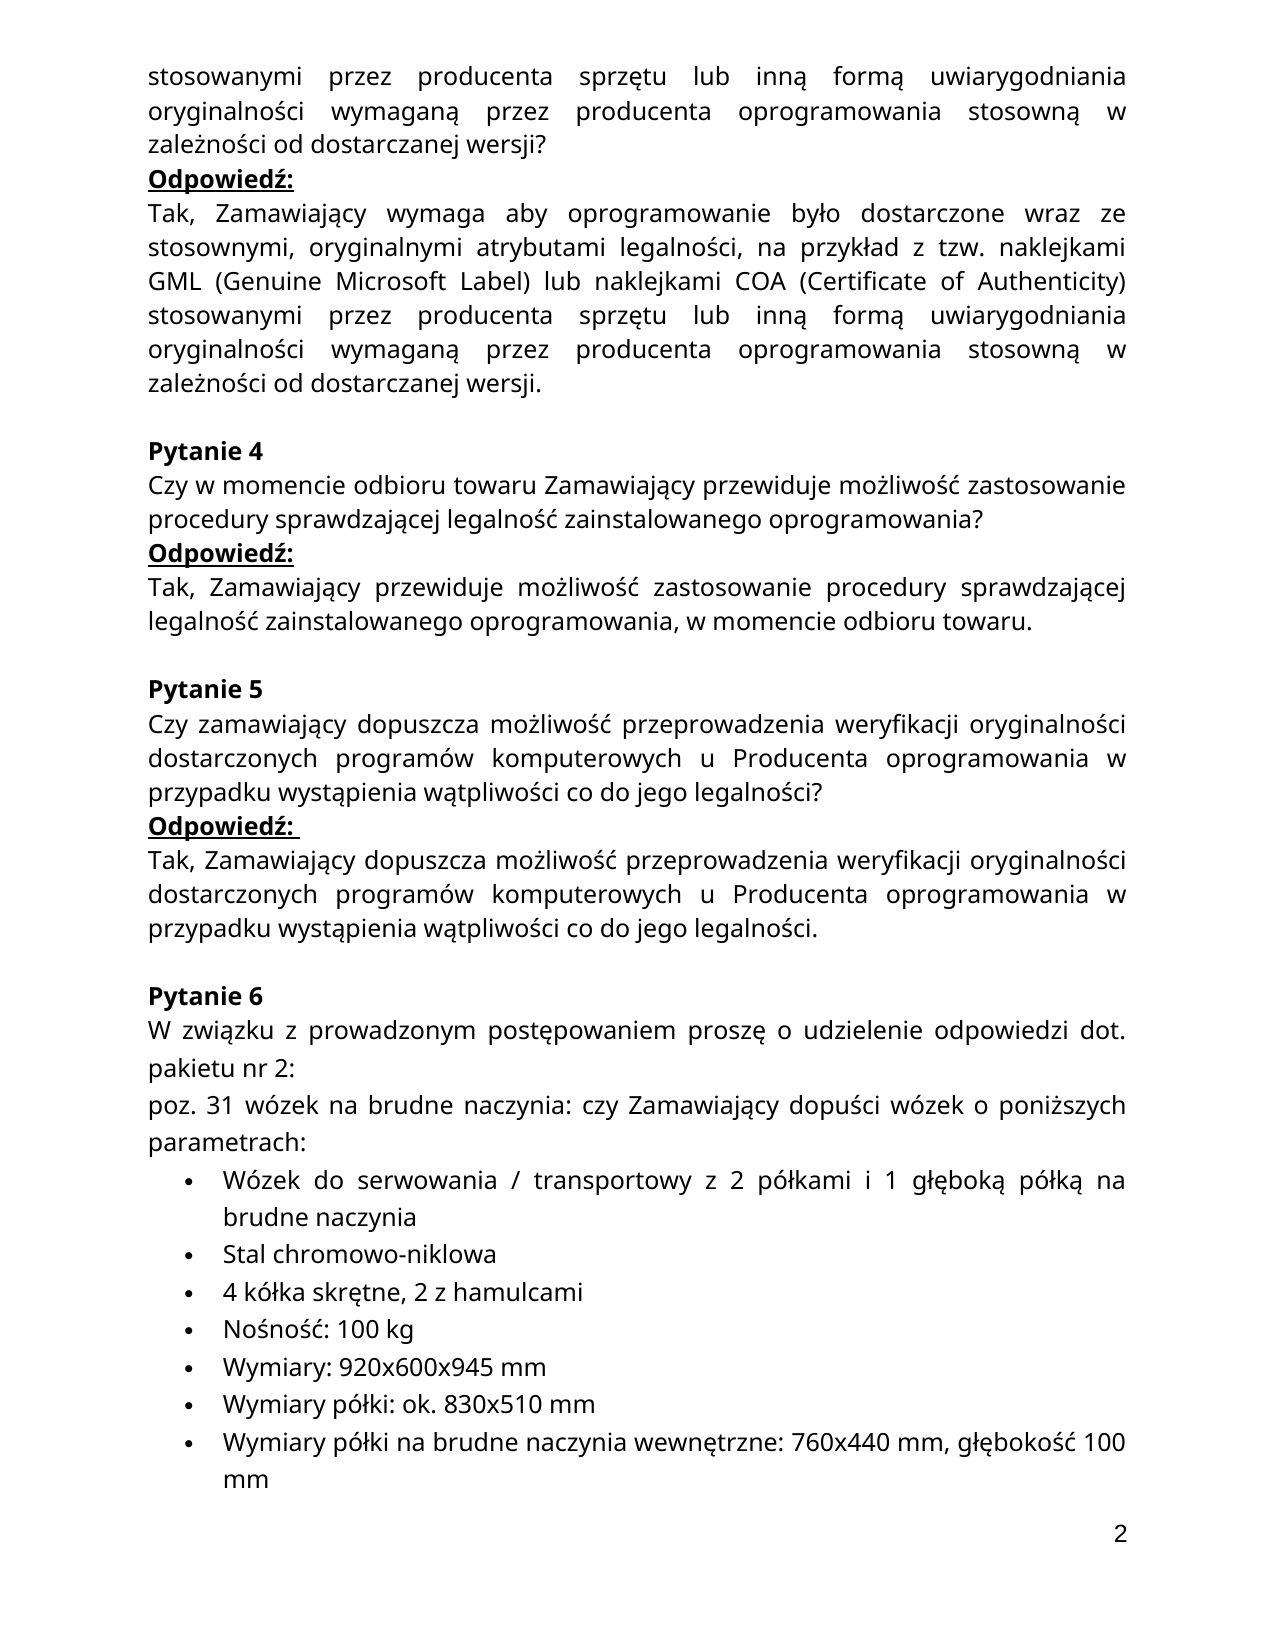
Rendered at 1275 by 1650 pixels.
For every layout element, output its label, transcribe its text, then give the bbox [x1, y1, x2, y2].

text Tak, Zamawiający przewiduje możliwość zastosowanie procedury sprawdzającej legalność zainstalowanego oprogramowania, w momencie odbioru towaru. [148, 570, 1127, 638]
text Tak, Zamawiający dopuszcza możliwość przeprowadzenia weryfikacji oryginalności dostarczonych programów komputerowych u Producenta oprogramowania w przypadku wystąpienia wątpliwości co do jego legalności. [148, 842, 1127, 945]
text Czy w momencie odbioru towaru Zamawiający przewiduje możliwość zastosowanie procedury sprawdzającej legalność zainstalowanego oprogramowania? [148, 468, 1127, 536]
text poz. 31 wózek na brudne naczynia: czy Zamawiający dopuści wózek o poniższych parametrach: [148, 1088, 1127, 1159]
list Wózek do serwowania / transportowy z 2 półkami i 1 głęboką półką na brudne naczynia [185, 1162, 1127, 1234]
text Pytanie 6 [148, 979, 1127, 1013]
text Pytanie 4 [148, 434, 1127, 468]
text Pytanie 5 [148, 672, 1127, 706]
text Tak, Zamawiający wymaga aby oprogramowanie było dostarczone wraz ze stosownymi, oryginalnymi atrybutami legalności, na przykład z tzw. naklejkami GML (Genuine Microsoft Label) lub naklejkami COA (Certificate of Authenticity) stosowanymi przez producenta sprzętu lub inną formą uwiarygodniania oryginalności wymaganą przez producenta oprogramowania stosowną w zależności od dostarczanej wersji. [148, 195, 1127, 400]
list Nośność: 100 kg [185, 1312, 1127, 1346]
list Wymiary półki na brudne naczynia wewnętrzne: 760x440 mm, głębokość 100 mm [185, 1424, 1127, 1496]
list Wymiary półki: ok. 830x510 mm [185, 1387, 1127, 1421]
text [148, 59, 1127, 161]
list Stal chromowo-niklowa [185, 1237, 1127, 1271]
list Wymiary: 920x600x945 mm [185, 1349, 1127, 1383]
text Odpowiedź: [148, 536, 1127, 570]
text Odpowiedź: [148, 808, 1127, 842]
text Czy zamawiający dopuszcza możliwość przeprowadzenia weryfikacji oryginalności dostarczonych programów komputerowych u Producenta oprogramowania w przypadku wystąpienia wątpliwości co do jego legalności? [148, 706, 1127, 808]
text Odpowiedź: [148, 161, 1127, 195]
list 4 kółka skrętne, 2 z hamulcami [185, 1274, 1127, 1309]
text W związku z prowadzonym postępowaniem proszę o udzielenie odpowiedzi dot. pakietu nr 2: [148, 1013, 1127, 1084]
